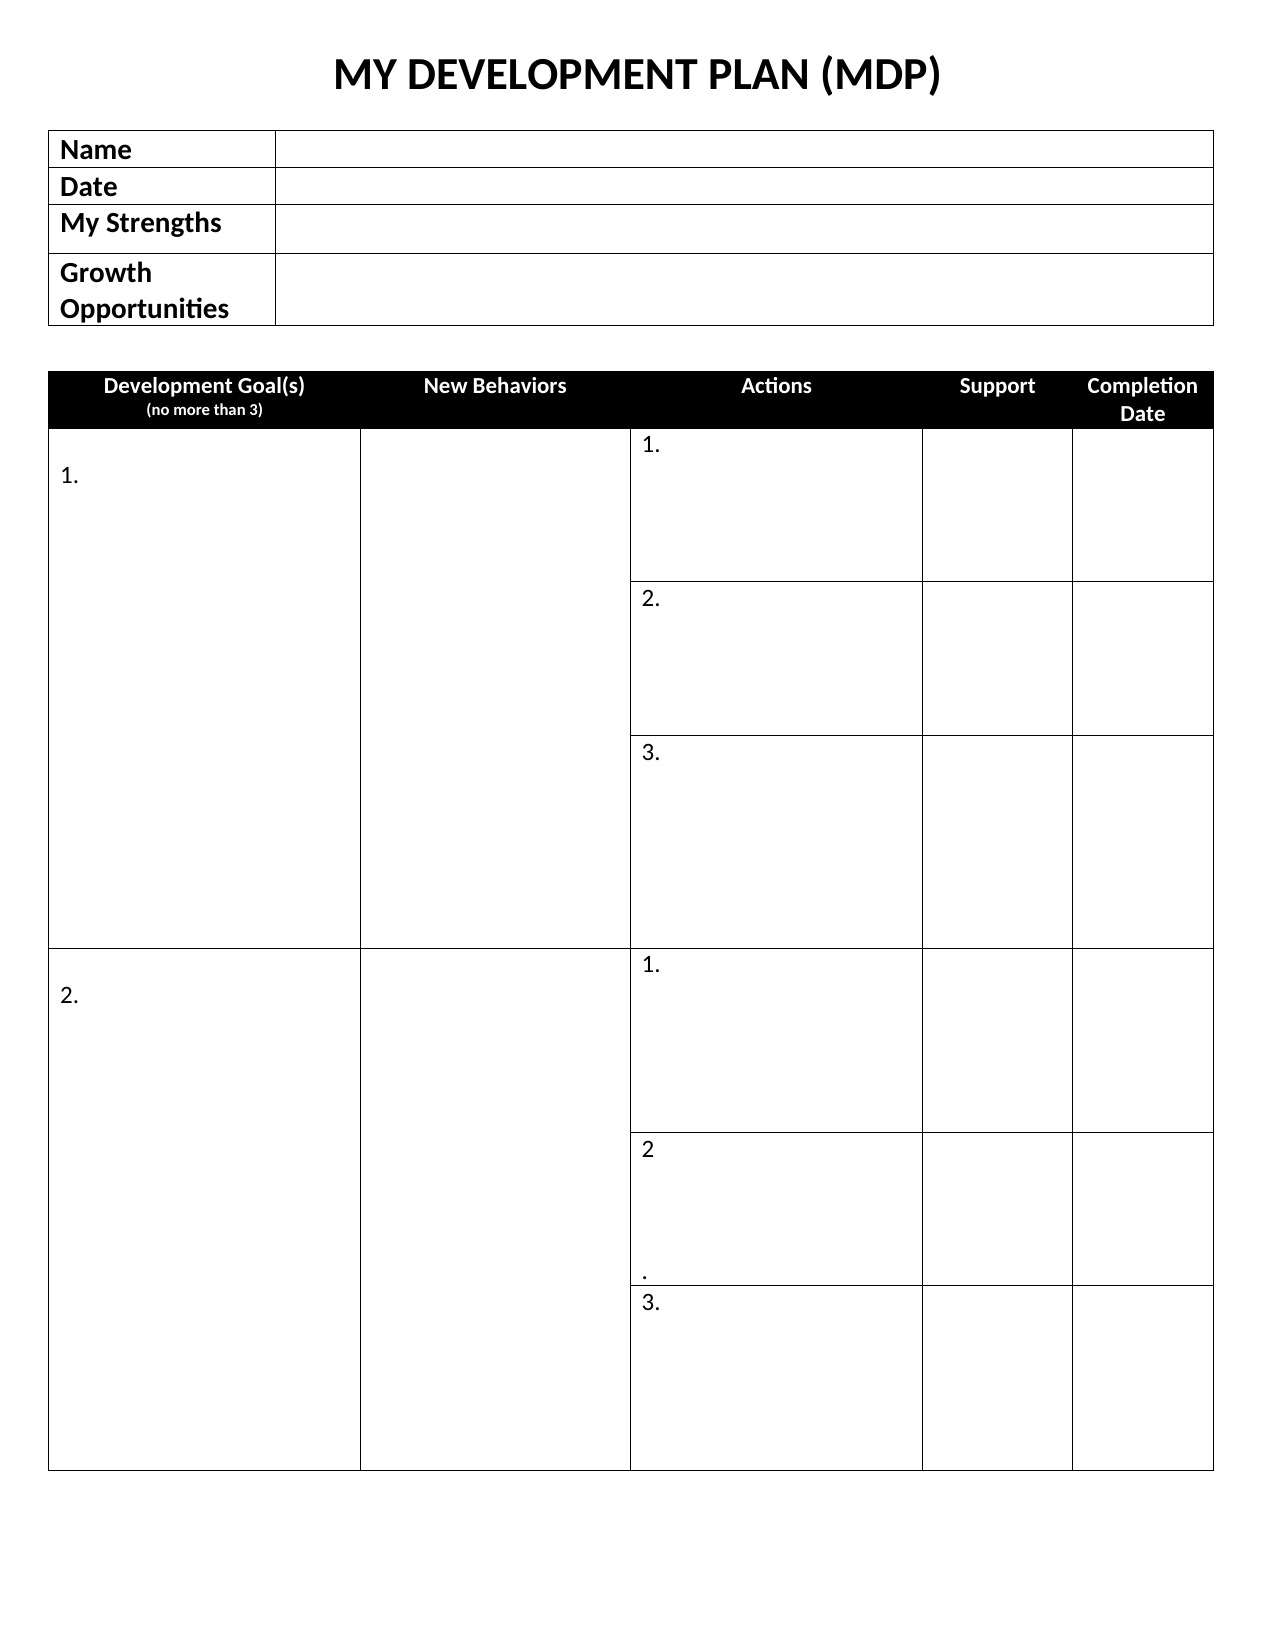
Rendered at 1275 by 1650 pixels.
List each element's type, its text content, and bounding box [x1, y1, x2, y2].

table_cell [1073, 582, 1213, 735]
table_cell [923, 1286, 1072, 1469]
table_cell [1073, 1286, 1213, 1469]
table_cell 1. [49, 429, 360, 947]
table_header Development Goal(s) (no more than 3) [49, 372, 360, 428]
table_header [276, 131, 1213, 167]
table_cell 1. [631, 429, 922, 581]
table_header Support [923, 372, 1072, 428]
table_cell 3. [631, 736, 922, 947]
table_cell [1073, 949, 1213, 1132]
table_cell Growth Opportunities [49, 254, 275, 325]
table_cell 2 . [631, 1133, 922, 1285]
table_cell [361, 949, 630, 1469]
table_cell 3. [631, 1286, 922, 1469]
table_cell [923, 949, 1072, 1132]
table_cell [361, 429, 630, 947]
table_cell [276, 205, 1213, 253]
table_cell [923, 1133, 1072, 1285]
text MY DEVELOPMENT PLAN (MDP) [60, 45, 1215, 101]
table_cell 2. [631, 582, 922, 735]
table_cell [1073, 429, 1213, 581]
table_header Completion Date [1073, 372, 1213, 428]
table_cell 1. [631, 949, 922, 1132]
table_cell [923, 429, 1072, 581]
table_header Actions [631, 372, 922, 428]
table_cell Date [49, 168, 275, 203]
table_cell [1073, 736, 1213, 947]
table_cell [1073, 1133, 1213, 1285]
table_cell 2. [49, 949, 360, 1469]
table_cell [276, 254, 1213, 325]
table_cell [276, 168, 1213, 203]
table_cell [923, 582, 1072, 735]
table_cell [923, 736, 1072, 947]
table_cell My Strengths [49, 205, 275, 253]
table_header Name [49, 131, 275, 167]
table_header New Behaviors [361, 372, 630, 428]
